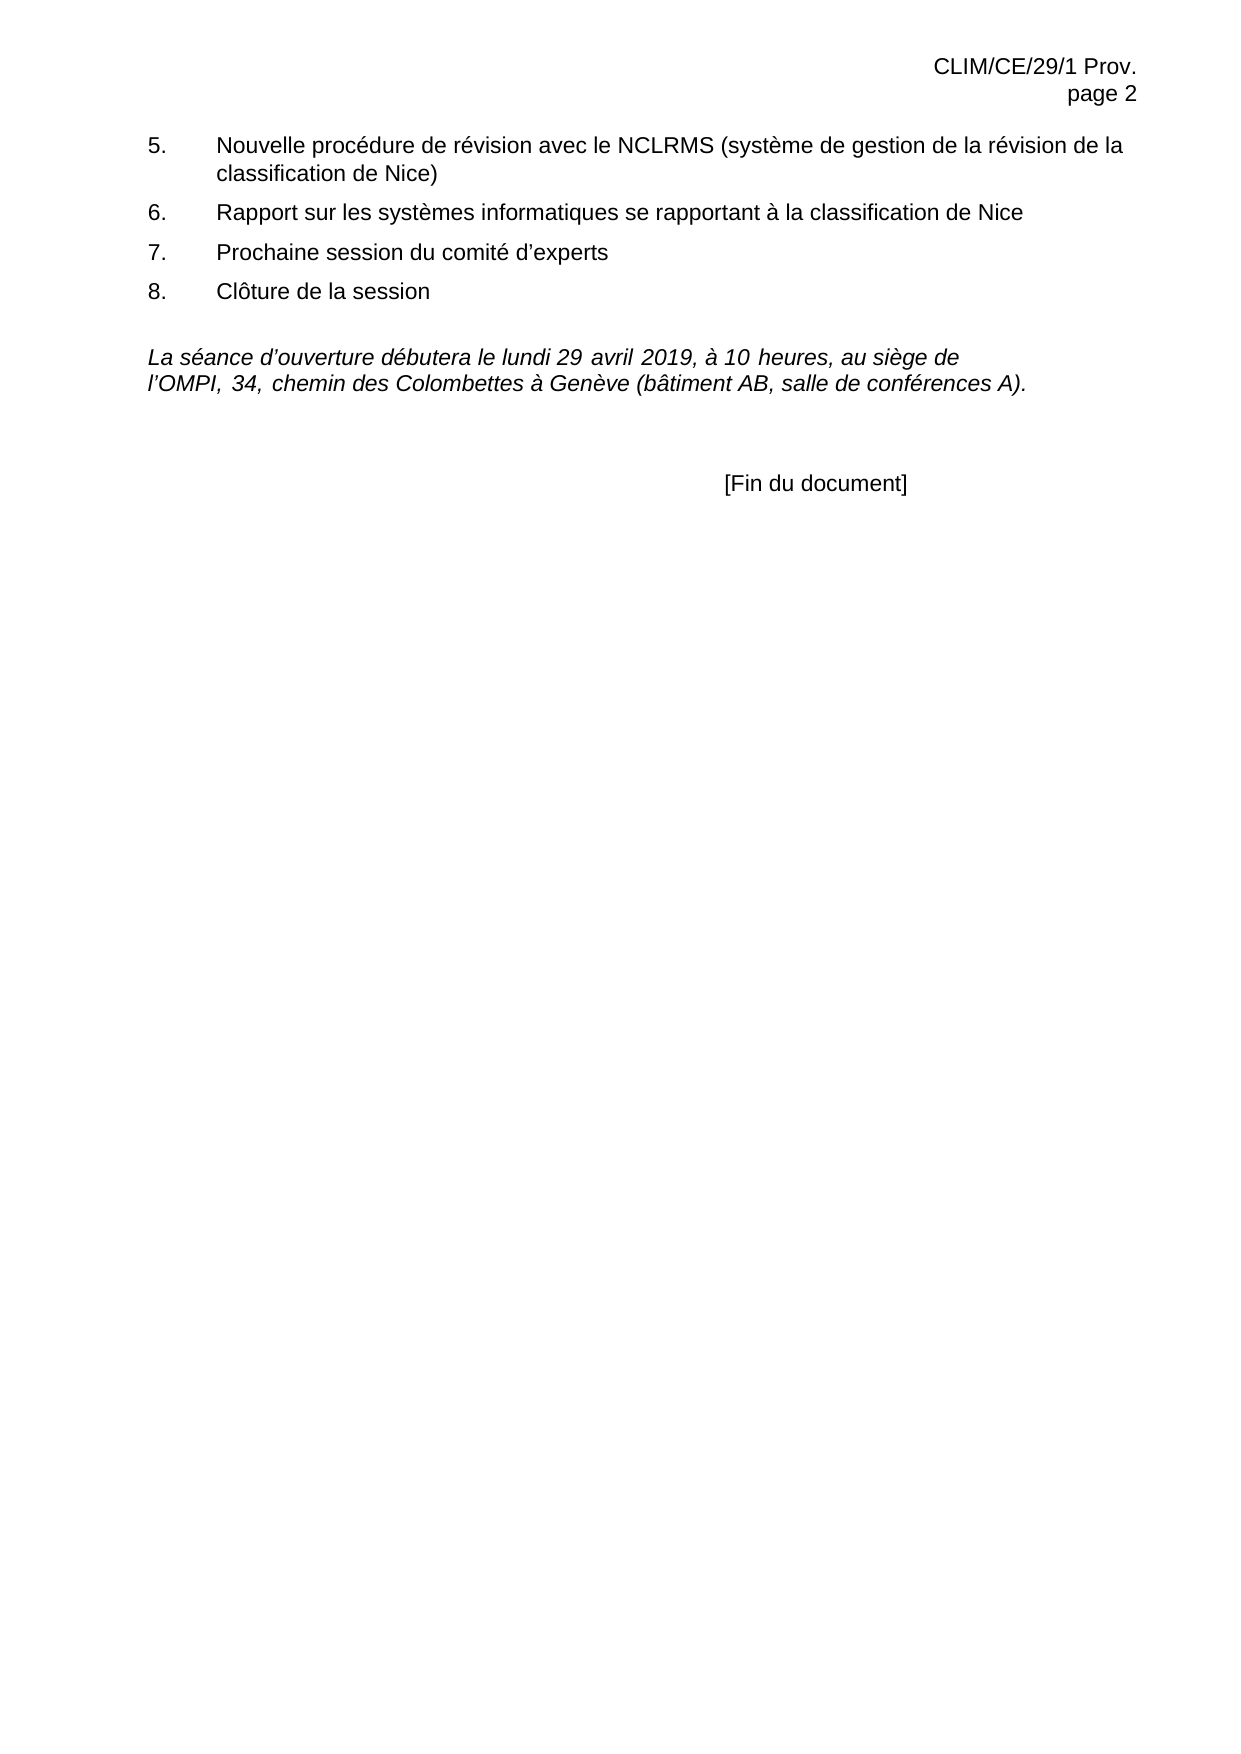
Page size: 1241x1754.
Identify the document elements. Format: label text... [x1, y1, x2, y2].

text La séance d’ouverture débutera le lundi 29 avril 2019, à 10 heures, au siège de l’OMPI, 34, chemin des Colombettes à Genève (bâtiment AB, salle de conférences A). [148, 344, 1137, 397]
list Clôture de la session [148, 278, 1137, 305]
text [Fin du document] [724, 469, 1137, 496]
list Rapport sur les systèmes informatiques se rapportant à la classification de Nice [148, 199, 1152, 226]
list Prochaine session du comité d’experts [148, 238, 1137, 266]
list Nouvelle procédure de révision avec le NCLRMS (système de gestion de la révision de la classification de Nice) [148, 132, 1152, 186]
